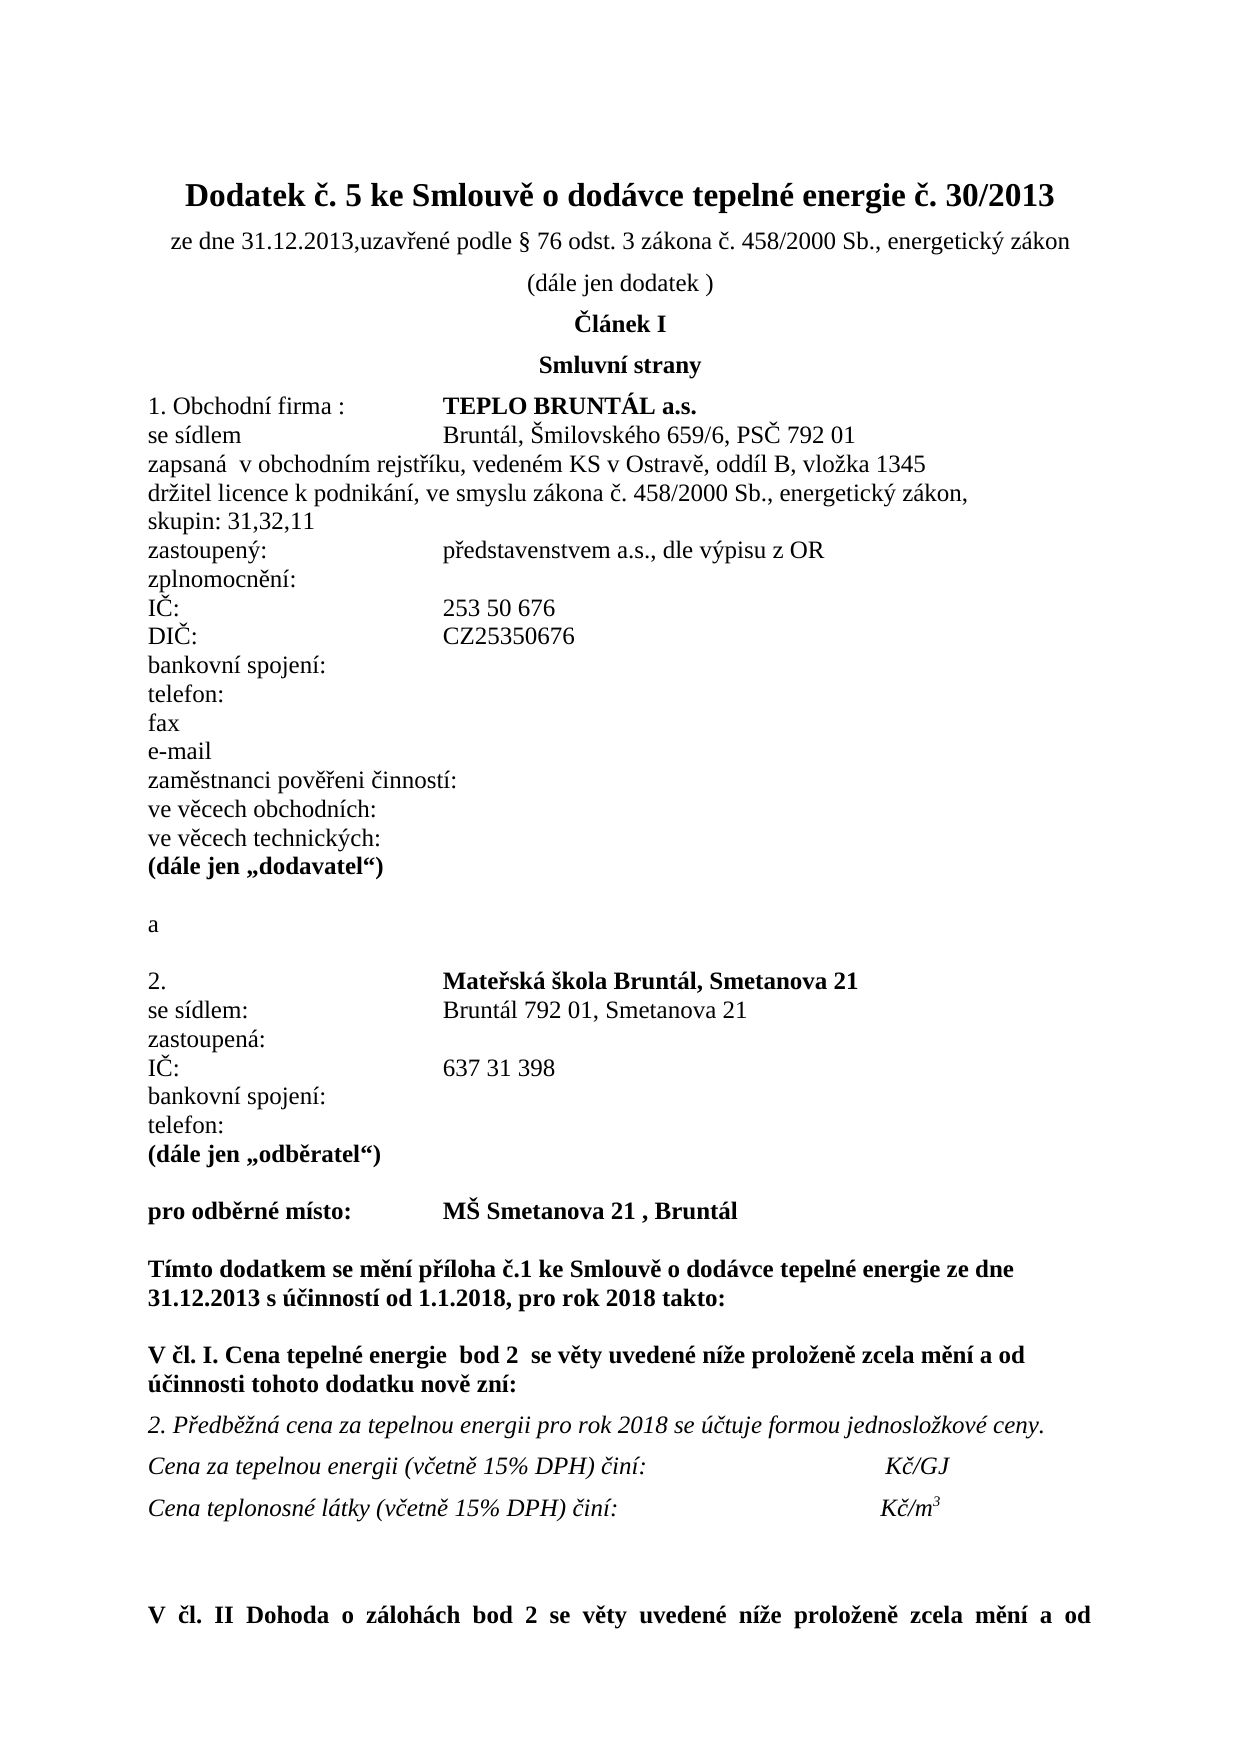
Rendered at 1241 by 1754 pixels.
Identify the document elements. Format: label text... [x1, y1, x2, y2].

text Smluvní strany [148, 350, 1093, 379]
text se sídlem Bruntál, Šmilovského 659/6, PSČ 792 01 [148, 420, 1093, 449]
text zapsaná v obchodním rejstříku, vedeném KS v Ostravě, oddíl B, vložka 1345 [148, 449, 1093, 478]
text IČ: 637 31 398 [148, 1053, 1093, 1081]
text bankovní spojení: [148, 650, 1093, 679]
text zplnomocnění: [148, 564, 1093, 593]
text a [148, 909, 1093, 938]
text IČ: 253 50 676 [148, 593, 1093, 621]
text bankovní spojení: [148, 1081, 1093, 1110]
text 2. Mateřská škola Bruntál, Smetanova 21 [148, 966, 1093, 995]
text Cena za tepelnou energii (včetně 15% DPH) činí: Kč/GJ [148, 1451, 1093, 1480]
text telefon: [148, 679, 1093, 708]
text Tímto dodatkem se mění příloha č.1 ke Smlouvě o dodávce tepelné energie ze dne 31.12.2013 s účinností od 1.1.2018, pro rok 2018 takto: [148, 1254, 1093, 1311]
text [148, 1600, 1093, 1629]
text 1. Obchodní firma : TEPLO BRUNTÁL a.s. [148, 391, 1093, 420]
text ve věcech technických: [148, 823, 1093, 851]
text ze dne 31.12.2013,uzavřené podle § 76 odst. 3 zákona č. 458/2000 Sb., energetický zákon [148, 226, 1093, 255]
text zastoupená: [148, 1024, 1093, 1053]
text V čl. I. Cena tepelné energie bod 2 se věty uvedené níže proloženě zcela mění a od účinnosti tohoto dodatku nově zní: [148, 1340, 1093, 1398]
text (dále jen „odběratel“) [148, 1139, 1093, 1168]
text fax [148, 708, 1093, 736]
text telefon: [148, 1110, 1093, 1139]
text DIČ: CZ25350676 [148, 621, 1093, 650]
text držitel licence k podnikání, ve smyslu zákona č. 458/2000 Sb., energetický zákon, skupin: 31,32,11 [148, 478, 1093, 535]
text (dále jen „dodavatel“) [148, 851, 1093, 880]
text 2. Předběžná cena za tepelnou energii pro rok 2018 se účtuje formou jednosložkové ceny. [148, 1410, 1093, 1439]
text pro odběrné místo: MŠ Smetanova 21 , Bruntál [148, 1196, 1093, 1225]
text (dále jen dodatek ) [148, 268, 1093, 296]
text Dodatek č. 5 ke Smlouvě o dodávce tepelné energie č. 30/2013 [148, 176, 1093, 214]
text zaměstnanci pověřeni činností: [148, 765, 1093, 794]
text Cena teplonosné látky (včetně 15% DPH) činí: Kč/m3 [148, 1493, 1093, 1521]
text se sídlem: Bruntál 792 01, Smetanova 21 [148, 995, 1093, 1024]
text zastoupený: představenstvem a.s., dle výpisu z OR [148, 535, 1093, 564]
text Článek I [148, 309, 1093, 338]
text ve věcech obchodních: [148, 794, 1093, 823]
text e-mail [148, 736, 1093, 765]
